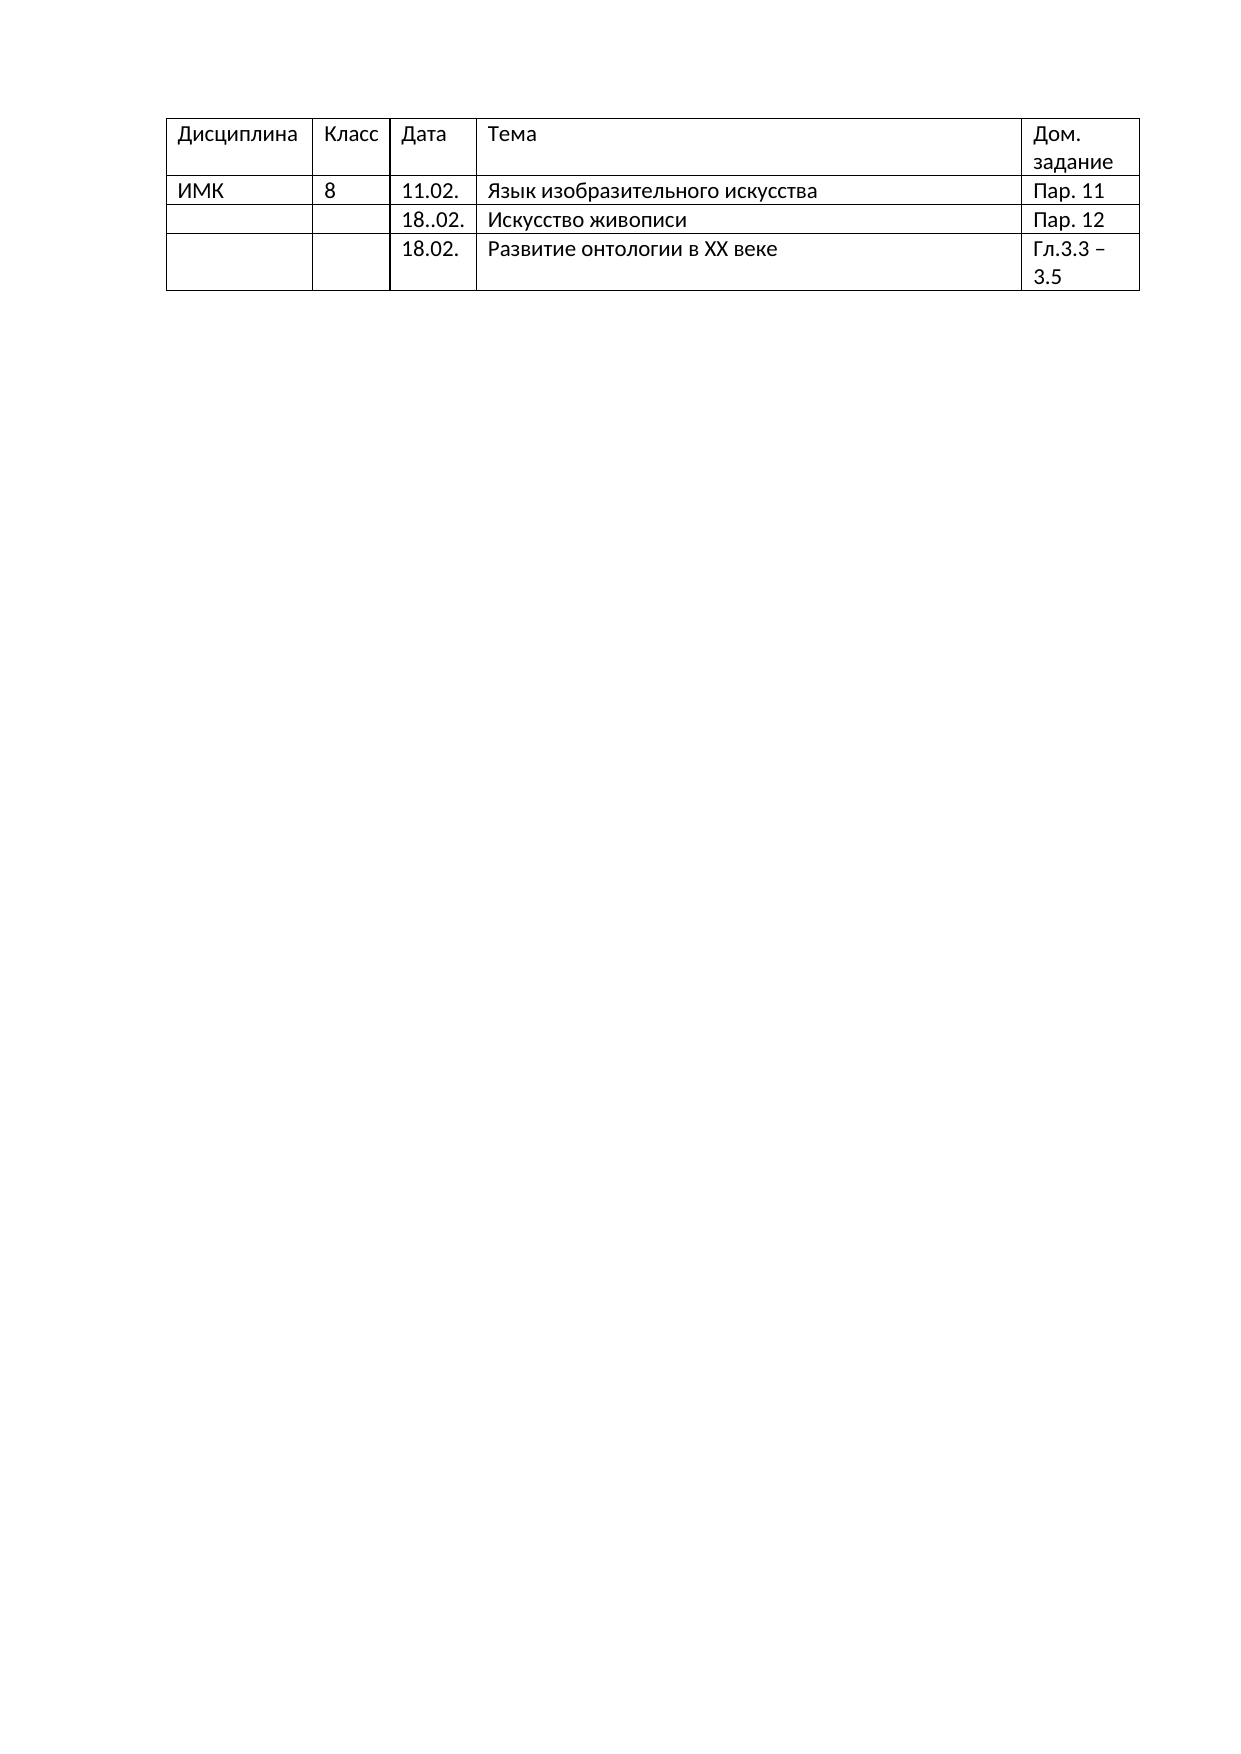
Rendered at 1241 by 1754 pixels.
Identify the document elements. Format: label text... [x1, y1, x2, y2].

table_cell 11.02. [391, 176, 476, 204]
table_cell Пар. 11 [1022, 176, 1139, 204]
table_cell 18..02. [391, 205, 476, 233]
table_header Тема [477, 119, 1021, 175]
table_cell 18.02. [391, 234, 476, 290]
table_cell Искусство живописи [477, 205, 1021, 233]
table_header Дата [391, 119, 476, 175]
table_cell [167, 234, 312, 290]
table_cell [313, 234, 389, 290]
table_cell [313, 205, 389, 233]
table_cell Пар. 12 [1022, 205, 1139, 233]
table_cell [167, 205, 312, 233]
table_cell Язык изобразительного искусства [477, 176, 1021, 204]
table_header Дисциплина [167, 119, 312, 175]
table_cell 8 [313, 176, 389, 204]
table_cell Гл.3.3 – 3.5 [1022, 234, 1139, 290]
table_cell ИМК [167, 176, 312, 204]
table_header Дом. задание [1022, 119, 1139, 175]
table_header Класс [313, 119, 389, 175]
table_cell Развитие онтологии в XX веке [477, 234, 1021, 290]
